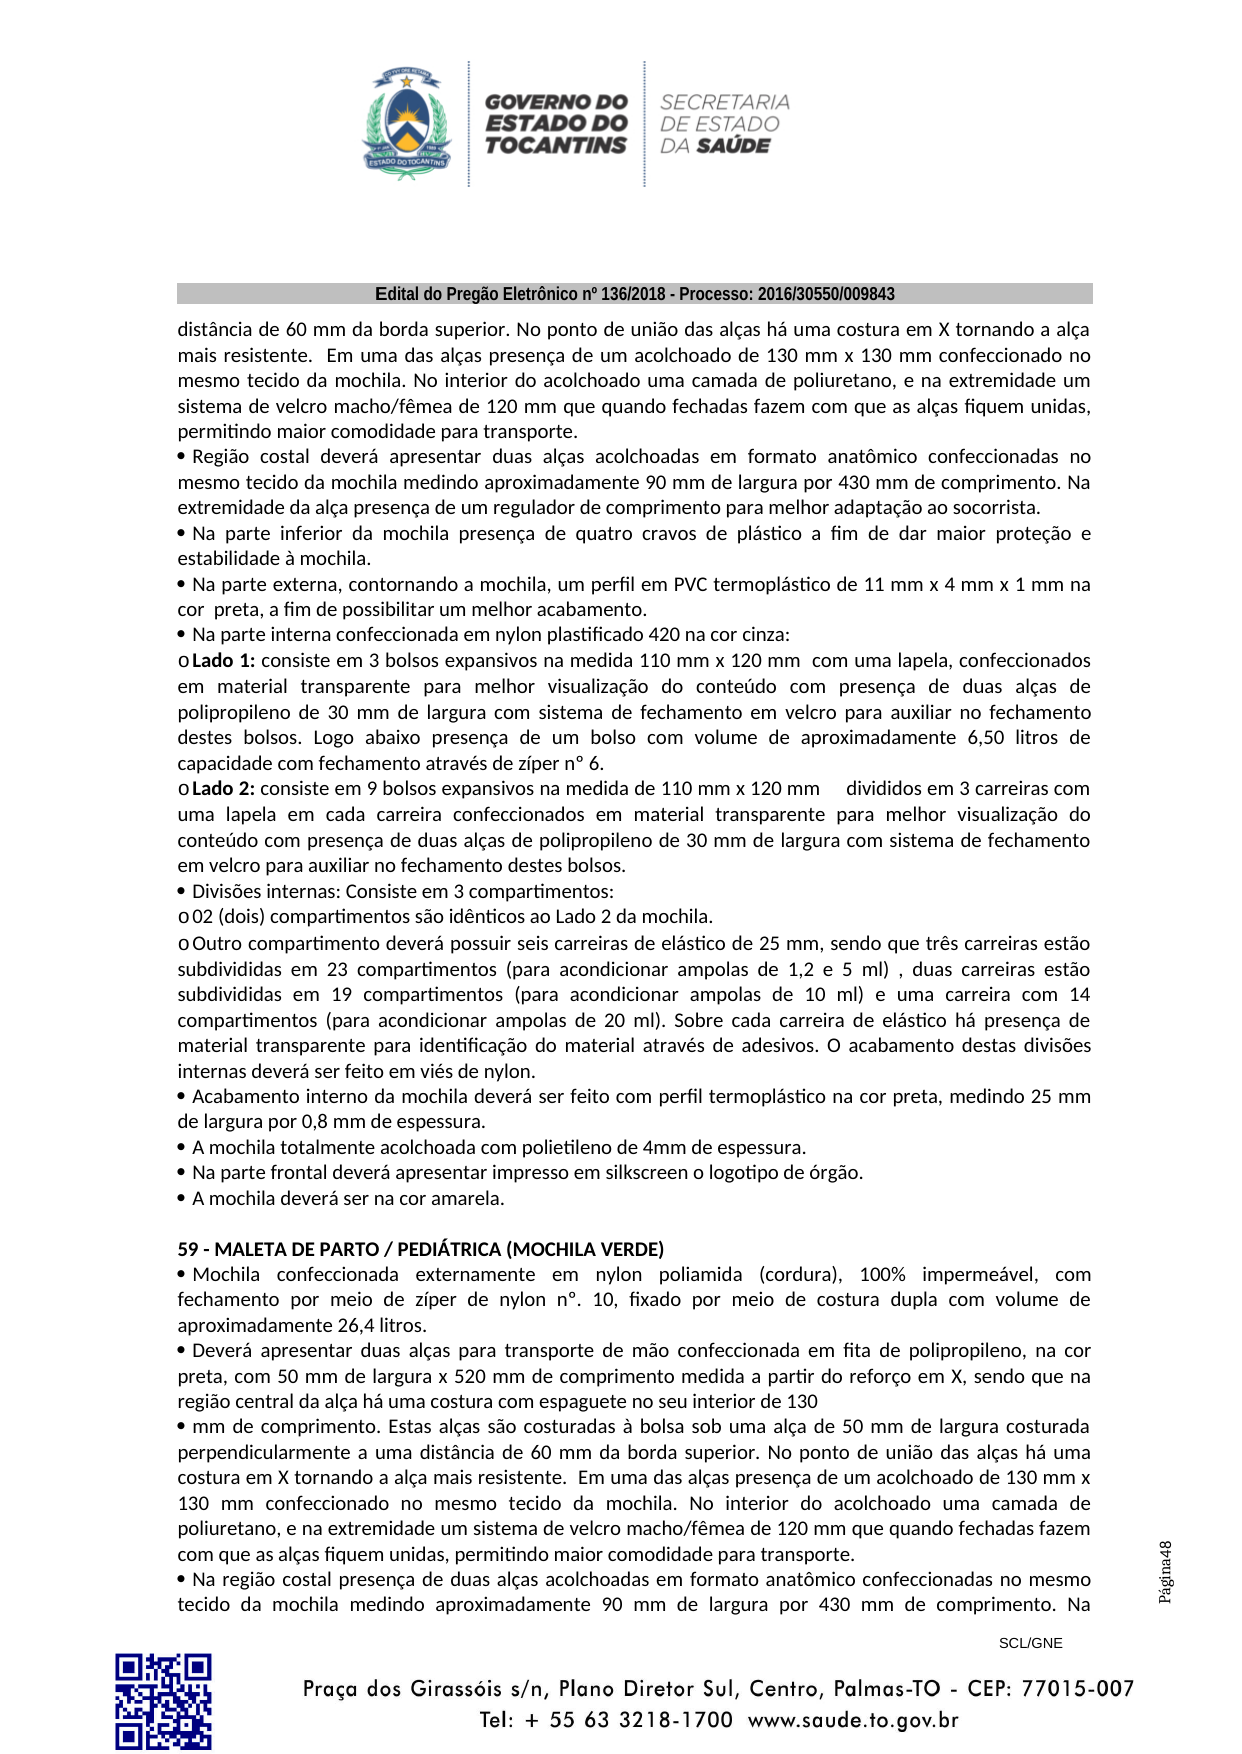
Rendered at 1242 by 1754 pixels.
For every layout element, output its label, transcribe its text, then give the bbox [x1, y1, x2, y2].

list Lado 1: consiste em 3 bolsos expansivos na medida x com uma lapela, confeccionados em material transparente para melhor visualização do conteúdo com presença de duas alças de polipropileno de de largura com sistema de fechamento em velcro para auxiliar no fechamento destes bolsos. Logo abaixo presença de um bolso com volume de aproximadamente de capacidade com fechamento através de zíper nº 6. [177, 647, 1093, 775]
list A mochila totalmente acolchoada com polietileno de 4mm de espessura. [177, 1134, 1093, 1159]
list Na parte frontal deverá apresentar impresso em silkscreen o logotipo de órgão. [177, 1159, 1093, 1185]
list Acabamento interno da mochila deverá ser feito com perfil termoplástico na cor preta, medindo de largura por de espessura. [177, 1083, 1093, 1134]
list mm de comprimento. Estas alças são costuradas à bolsa sob uma alça de de largura costurada perpendicularmente a uma distância de da borda superior. No ponto de união das alças há uma costura em X tornando a alça mais resistente. Em uma das alças presença de um acolchoado de x confeccionado no mesmo tecido da mochila. No interior do acolchoado uma camada de poliuretano, e na extremidade um sistema de velcro macho/fêmea de que quando fechadas fazem com que as alças fiquem unidas, permitindo maior comodidade para transporte. [177, 1414, 1093, 1566]
list Na parte externa, contornando a mochila, um perfil em PVC termoplástico de x x na cor preta, a fim de possibilitar um melhor acabamento. [177, 571, 1093, 622]
list Deverá apresentar duas alças para transporte de mão confeccionada em fita de polipropileno, na cor preta, com de largura x de comprimento medida a partir do reforço em X, sendo que na região central da alça há uma costura com espaguete no seu interior de 130 [177, 1337, 1093, 1414]
list Mochila confeccionada externamente em nylon poliamida (cordura), 100% impermeável, com fechamento por meio de zíper de nylon nº. 10, fixado por meio de costura dupla com volume de aproximadamente . [177, 1261, 1093, 1337]
subtitle 59 - MALETA DE PARTO / PEDIÁTRICA (MOCHILA VERDE) [177, 1236, 1093, 1261]
list 02 (dois) compartimentos são idênticos ao Lado 2 da mochila. [177, 903, 1093, 930]
list Região costal deverá apresentar duas alças acolchoadas em formato anatômico confeccionadas no mesmo tecido da mochila medindo aproximadamente de largura por de comprimento. Na extremidade da alça presença de um regulador de comprimento para melhor adaptação ao socorrista. [177, 444, 1093, 520]
list Na parte inferior da mochila presença de quatro cravos de plástico a fim de dar maior proteção e estabilidade à mochila. [177, 520, 1093, 571]
list Lado 2: consiste em 9 bolsos expansivos na medida de x divididos em 3 carreiras com uma lapela em cada carreira confeccionados em material transparente para melhor visualização do conteúdo com presença de duas alças de polipropileno de de largura com sistema de fechamento em velcro para auxiliar no fechamento destes bolsos. [177, 775, 1093, 878]
list A mochila deverá ser na cor amarela. [177, 1185, 1093, 1210]
list Outro compartimento deverá possuir seis carreiras de elástico de , sendo que três carreiras estão subdivididas em 23 compartimentos (para acondicionar ampolas de 1,2 e 5 ml) , duas carreiras estão subdivididas em 19 compartimentos (para acondicionar ampolas de 10 ml) e uma carreira com 14 compartimentos (para acondicionar ampolas de 20 ml). Sobre cada carreira de elástico há presença de material transparente para identificação do material através de adesivos. O acabamento destas divisões internas deverá ser feito em viés de nylon. [177, 930, 1093, 1083]
picture [177, 59, 980, 189]
list Divisões internas: Consiste em 3 compartimentos: [177, 878, 1093, 903]
picture [111, 1649, 1134, 1754]
list Na parte interna confeccionada em nylon plastificado 420 na cor cinza: [177, 622, 1093, 647]
